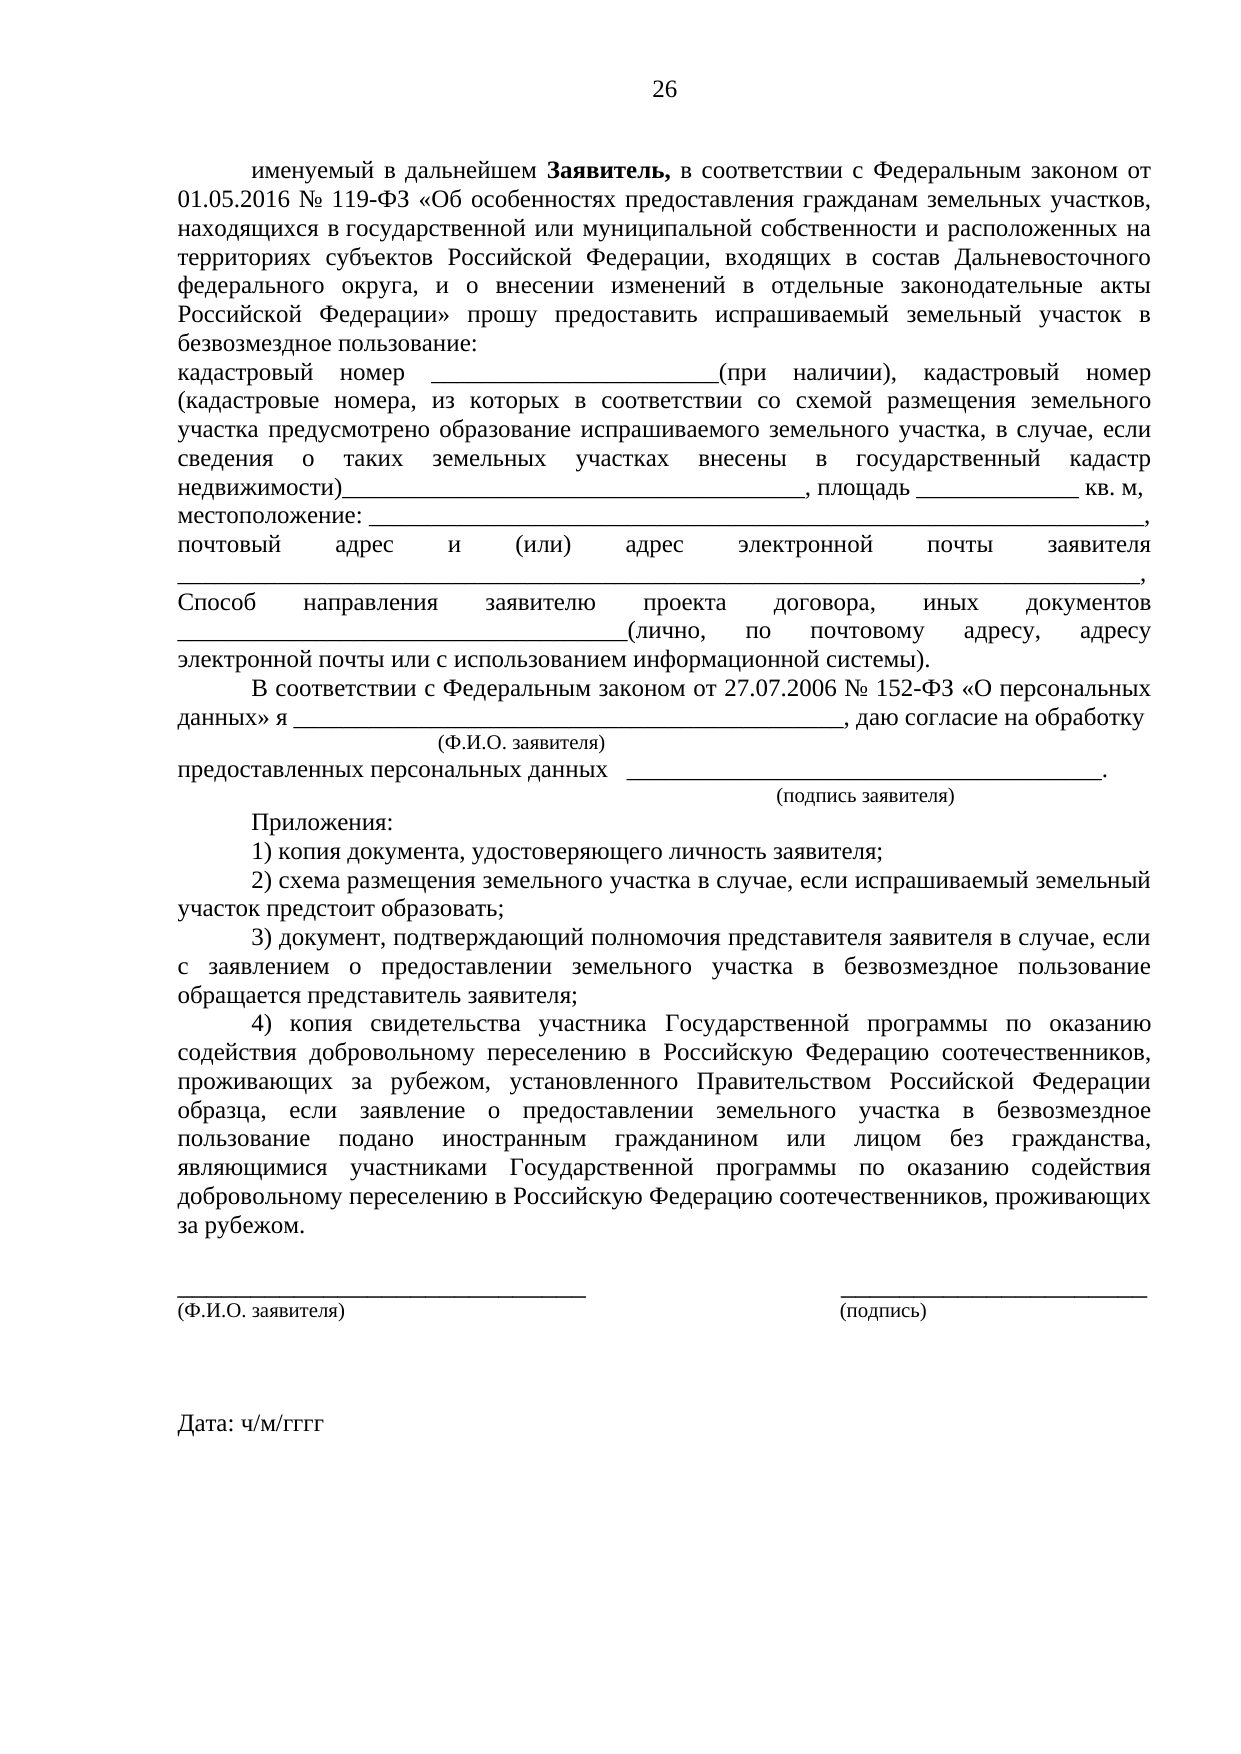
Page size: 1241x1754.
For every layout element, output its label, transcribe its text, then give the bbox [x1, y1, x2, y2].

text Дата: ч/м/гггг [177, 1408, 1152, 1437]
text В соответствии с Федеральным законом от 27.07.2006 № 152-ФЗ «О персональных данных» я ____________________________________________, даю согласие на обработку [177, 673, 1152, 730]
text (подпись заявителя) [177, 783, 1152, 807]
text именуемый в дальнейшем Заявитель, в соответствии с Федеральным законом от 01.05.2016 № 119-ФЗ «Об особенностях предоставления гражданам земельных участков, находящихся в государственной или муниципальной собственности и расположенных на территориях субъектов Российской Федерации, входящих в состав Дальневосточного федерального округа, и о внесении изменений в отдельные законодательные акты Российской Федерации» прошу предоставить испрашиваемый земельный участок в безвозмездное пользование: [177, 155, 1152, 357]
text предоставленных персональных данных ______________________________________. [177, 754, 1152, 783]
text 2) схема размещения земельного участка в случае, если испрашиваемый земельный участок предстоит образовать; [177, 865, 1152, 922]
text (Ф.И.О. заявителя) [177, 730, 1152, 754]
text Приложения: [177, 807, 1152, 836]
text ____________________________ _____________________ [177, 1267, 1152, 1301]
text 1) копия документа, удостоверяющего личность заявителя; [177, 836, 1152, 865]
text (Ф.И.О. заявителя) (подпись) [177, 1301, 1152, 1322]
text 3) документ, подтверждающий полномочия представителя заявителя в случае, если с заявлением о предоставлении земельного участка в безвозмездное пользование обращается представитель заявителя; [177, 922, 1152, 1008]
text кадастровый номер _______________________(при наличии), кадастровый номер (кадастровые номера, из которых в соответствии со схемой размещения земельного участка предусмотрено образование испрашиваемого земельного участка, в случае, если сведения о таких земельных участках внесены в государственный кадастр недвижимости)_____________________________________, площадь _____________ кв. м, [177, 357, 1152, 500]
text 4) копия свидетельства участника Государственной программы по оказанию содействия добровольному переселению в Российскую Федерацию соотечественников, проживающих за рубежом, установленного Правительством Российской Федерации образца, если заявление о предоставлении земельного участка в безвозмездное пользование подано иностранным гражданином или лицом без гражданства, являющимися участниками Государственной программы по оказанию содействия добровольному переселению в Российскую Федерацию соотечественников, проживающих за рубежом. [177, 1008, 1152, 1238]
text почтовый адрес и (или) адрес электронной почты заявителя _____________________________________________________________________________, [177, 529, 1152, 587]
text Способ направления заявителю проекта договора, иных документов ____________________________________(лично, по почтовому адресу, адресу электронной почты или с использованием информационной системы). [177, 587, 1152, 673]
text местоположение: ______________________________________________________________, [177, 500, 1152, 529]
